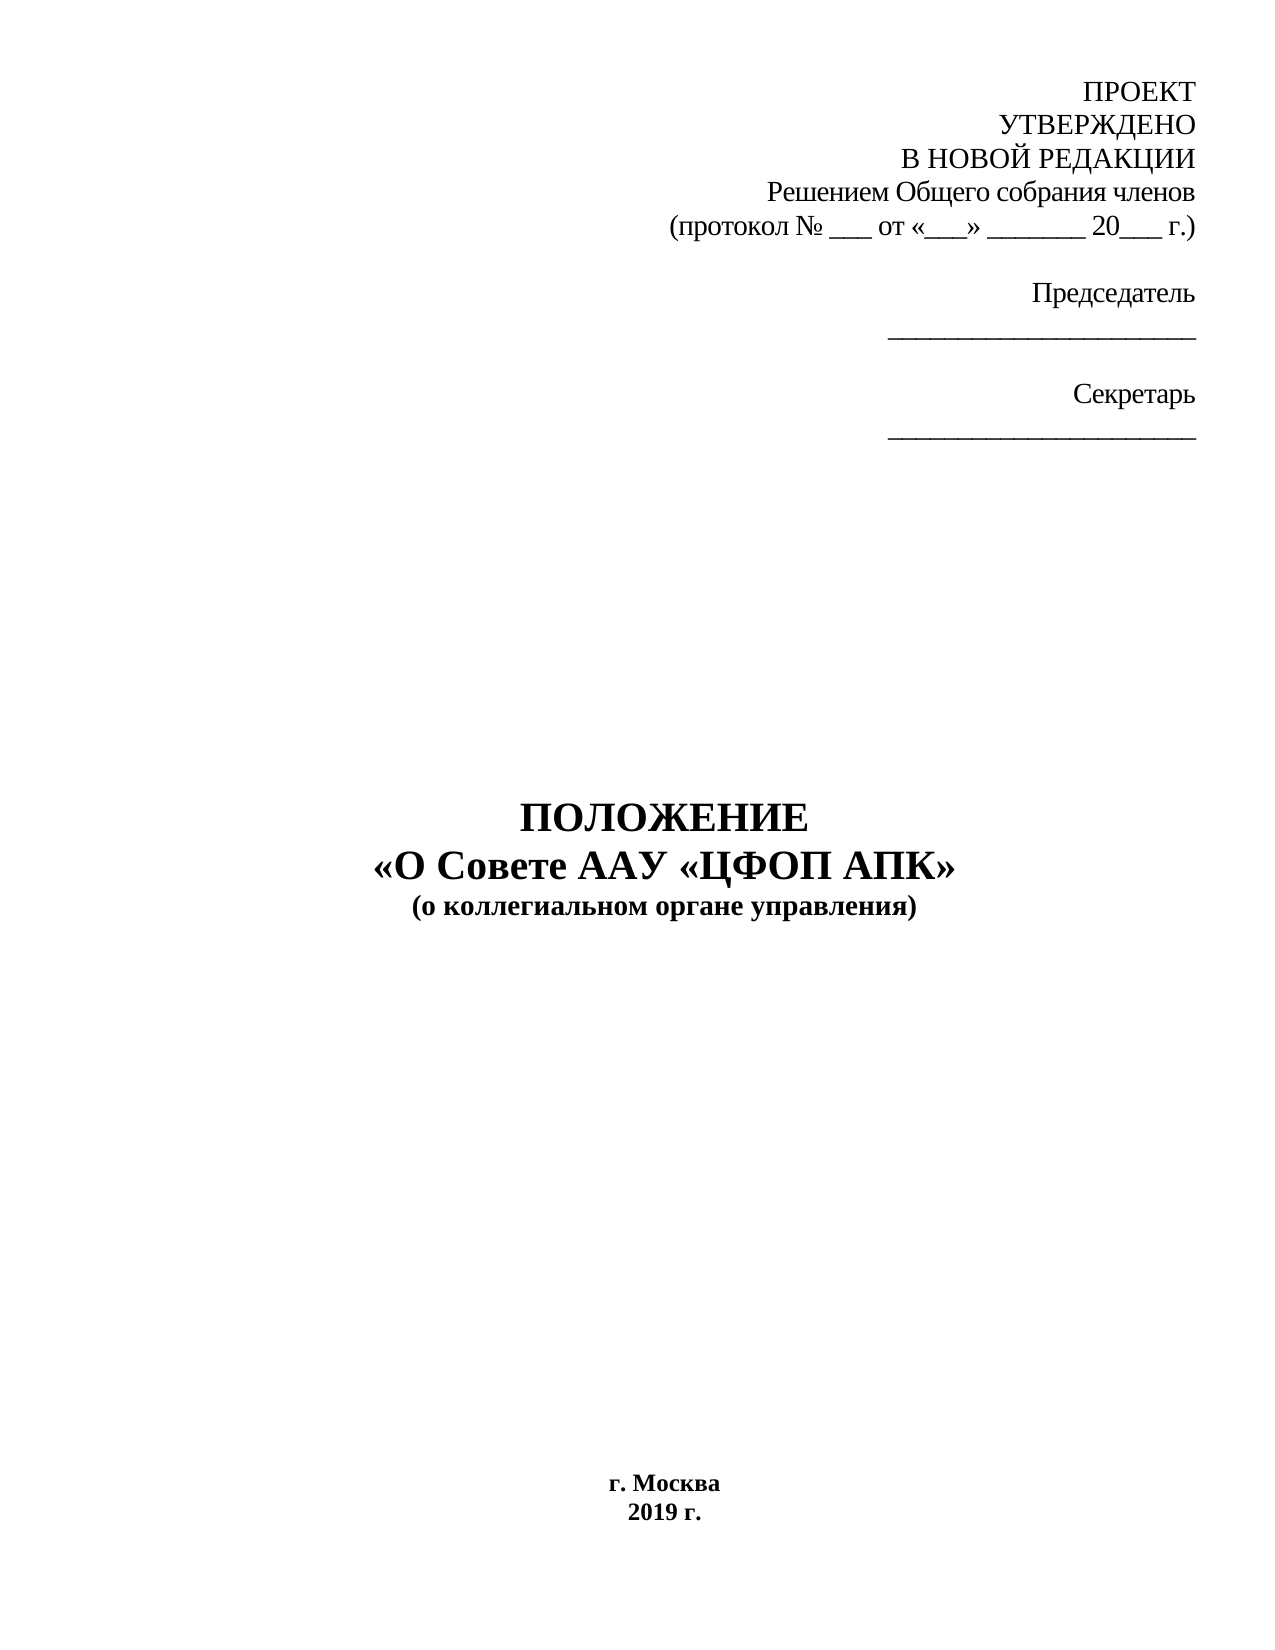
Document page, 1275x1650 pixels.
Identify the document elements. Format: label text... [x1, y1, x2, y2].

text ______________________ [133, 409, 1196, 443]
text УТВЕРЖДЕНО [133, 107, 1196, 141]
text Решением Общего собрания членов [133, 174, 1196, 208]
text ПРОЕКТ [133, 74, 1196, 107]
text Председатель [133, 275, 1196, 309]
text (протокол № ___ от «___» _______ 20___ г.) [133, 208, 1196, 242]
text В НОВОЙ РЕДАКЦИИ [133, 141, 1196, 174]
text (о коллегиальном органе управления) [133, 888, 1196, 922]
text «О Совете ААУ «ЦФОП АПК» [133, 841, 1196, 888]
text ______________________ [133, 309, 1196, 342]
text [133, 1497, 1196, 1526]
text Секретарь [133, 376, 1196, 409]
text ПОЛОЖЕНИЕ [133, 793, 1196, 841]
text г. Москва [133, 1468, 1196, 1497]
